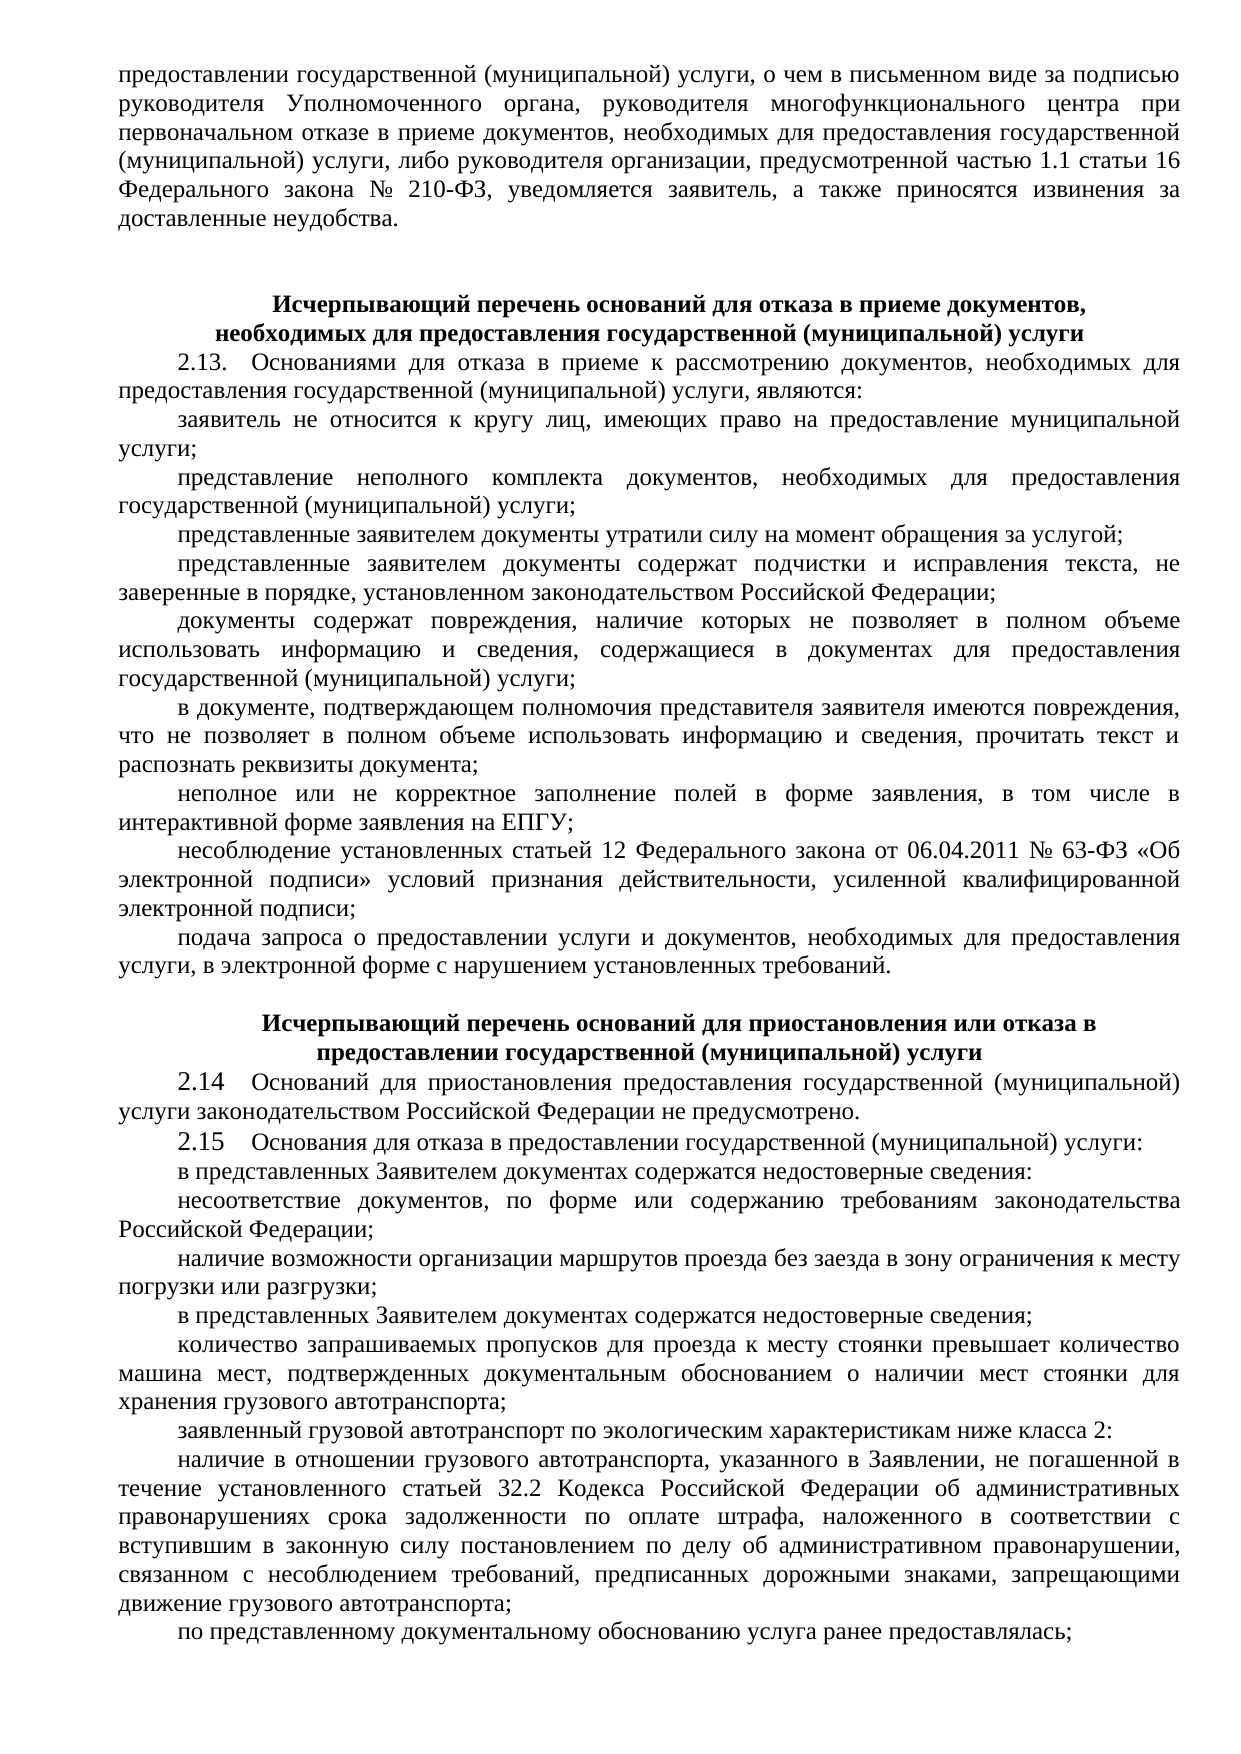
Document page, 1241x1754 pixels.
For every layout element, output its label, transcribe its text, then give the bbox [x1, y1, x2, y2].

text количество запрашиваемых пропусков для проезда к месту стоянки превышает количество машина мест, подтвержденных документальным обоснованием о наличии мест стоянки для хранения грузового автотранспорта; [118, 1329, 1181, 1415]
text наличие в отношении грузового автотранспорта, указанного в Заявлении, не погашенной в течение установленного статьей 32.2 Кодекса Российской Федерации об административных правонарушениях срока задолженности по оплате штрафа, наложенного в соответствии с вступившим в законную силу постановлением по делу об административном правонарушении, связанном с несоблюдением требований, предписанных дорожными знаками, запрещающими движение грузового автотранспорта; [118, 1444, 1181, 1616]
text несоответствие документов, по форме или содержанию требованиям законодательства Российской Федерации; [118, 1185, 1181, 1243]
text наличие возможности организации маршрутов проезда без заезда в зону ограничения к месту погрузки или разгрузки; [118, 1243, 1181, 1300]
text представленные заявителем документы содержат подчистки и исправления текста, не заверенные в порядке, установленном законодательством Российской Федерации; [118, 548, 1181, 605]
text подача запроса о предоставлении услуги и документов, необходимых для предоставления услуги, в электронной форме с нарушением установленных требований. [118, 922, 1181, 979]
text несоблюдение установленных статьей 12 Федерального закона от 06.04.2011 № 63-ФЗ «Об электронной подписи» условий признания действительности, усиленной квалифицированной электронной подписи; [118, 835, 1181, 922]
text в документе, подтверждающем полномочия представителя заявителя имеются повреждения, что не позволяет в полном объеме использовать информацию и сведения, прочитать текст и распознать реквизиты документа; [118, 692, 1181, 778]
text заявитель не относится к кругу лиц, имеющих право на предоставление муниципальной услуги; [118, 404, 1181, 462]
text представленные заявителем документы утратили силу на момент обращения за услугой; [118, 519, 1181, 548]
text в представленных Заявителем документах содержатся недостоверные сведения; [118, 1300, 1181, 1329]
text в представленных Заявителем документах содержатся недостоверные сведения: [118, 1156, 1181, 1185]
text заявленный грузовой автотранспорт по экологическим характеристикам ниже класса 2: [118, 1415, 1181, 1444]
text представление неполного комплекта документов, необходимых для предоставления государственной (муниципальной) услуги; [118, 462, 1181, 519]
list Основаниями для отказа в приеме к рассмотрению документов, необходимых для предоставления государственной (муниципальной) услуги, являются: [118, 347, 1181, 404]
text неполное или не корректное заполнение полей в форме заявления, в том числе в интерактивной форме заявления на ЕПГУ; [118, 778, 1181, 835]
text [118, 59, 1181, 232]
text документы содержат повреждения, наличие которых не позволяет в полном объеме использовать информацию и сведения, содержащиеся в документах для предоставления государственной (муниципальной) услуги; [118, 605, 1181, 692]
text Исчерпывающий перечень оснований для приостановления или отказа в предоставлении государственной (муниципальной) услуги [118, 1008, 1181, 1065]
list Основания для отказа в предоставлении государственной (муниципальной) услуги: [118, 1125, 1181, 1156]
list Оснований для приостановления предоставления государственной (муниципальной) услуги законодательством Российской Федерации не предусмотрено. [118, 1065, 1181, 1125]
text по представленному документальному обоснованию услуга ранее предоставлялась; [118, 1616, 1181, 1645]
text Исчерпывающий перечень оснований для отказа в приеме документов, необходимых для предоставления государственной (муниципальной) услуги [118, 289, 1181, 347]
